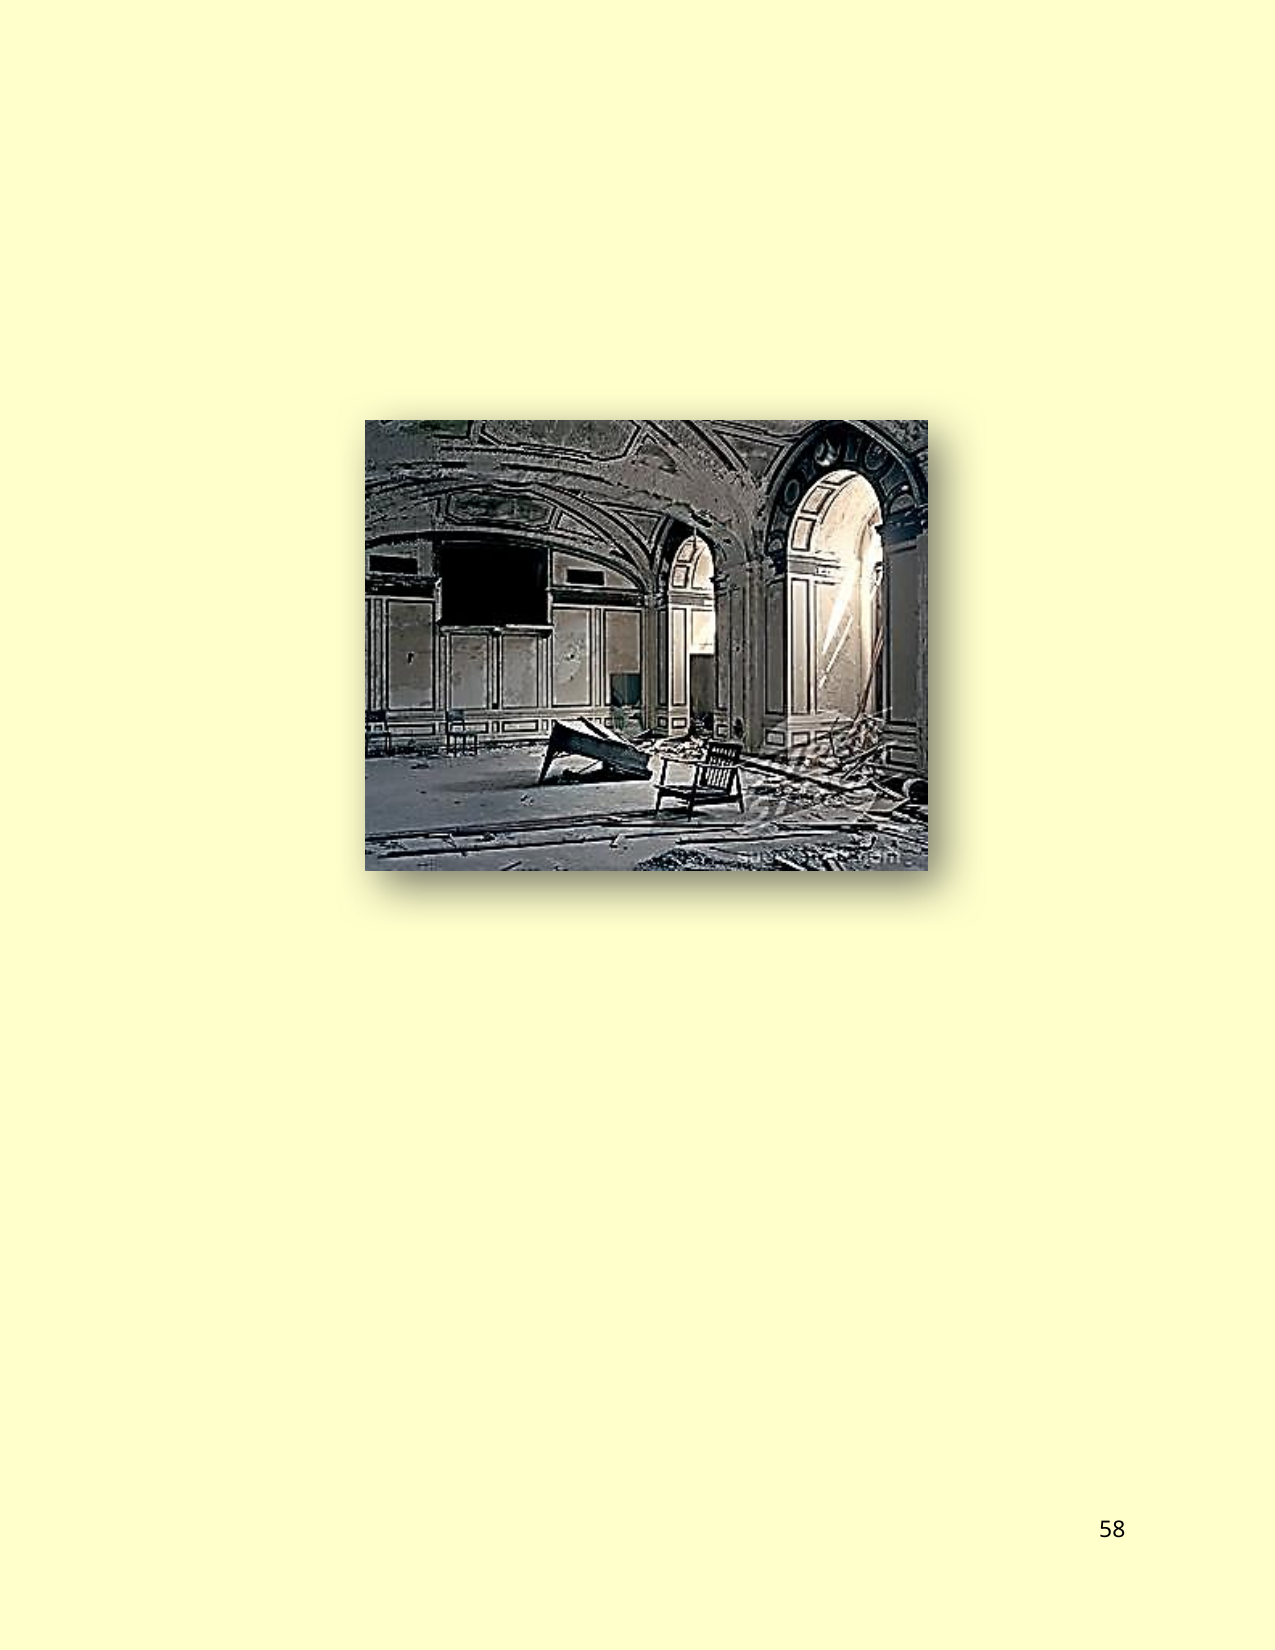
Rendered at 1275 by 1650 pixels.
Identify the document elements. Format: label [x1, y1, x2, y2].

picture [365, 420, 928, 871]
